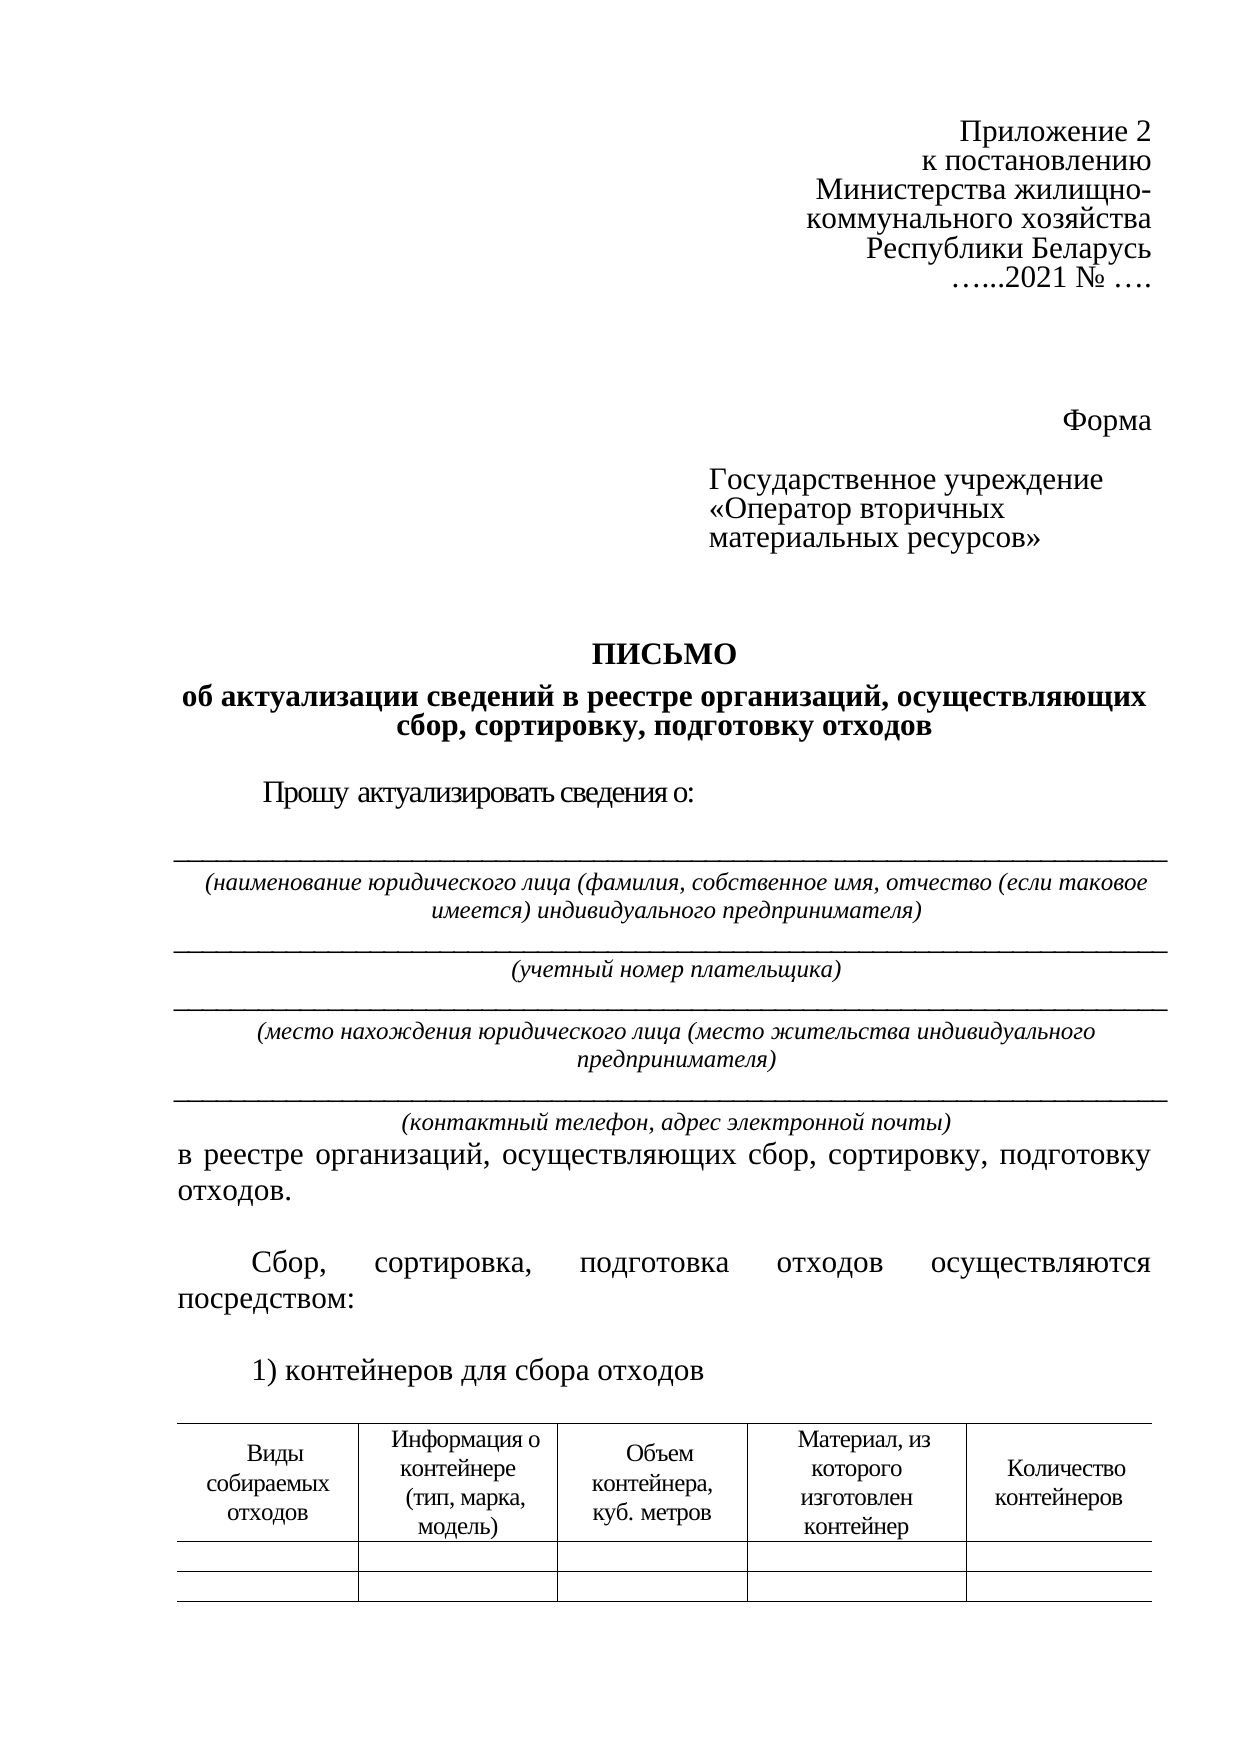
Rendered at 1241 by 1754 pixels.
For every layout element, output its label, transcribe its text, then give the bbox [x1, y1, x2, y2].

table_header Материал, из которого изготовлен контейнер [748, 1424, 966, 1541]
text Приложение 2 [177, 118, 1152, 147]
text ПИСЬМО [177, 641, 1152, 670]
text коммунального хозяйства [177, 206, 1152, 235]
table_cell [558, 1572, 747, 1601]
table_cell [748, 1542, 966, 1571]
table_header Информация о контейнере (тип, марка, модель) [359, 1424, 557, 1541]
table_cell [359, 1572, 557, 1601]
text …...2021 № …. [177, 264, 1152, 293]
table_cell [558, 1542, 747, 1571]
table_cell [967, 1542, 1152, 1571]
text Сбор, сортировка, подготовка отходов осуществляются посредством: [177, 1243, 1152, 1315]
text 1) контейнеров для сбора отходов [177, 1351, 1152, 1387]
table_header Прошу актуализировать сведения о: [177, 777, 1178, 833]
table_header Объем контейнера, куб. метров [558, 1424, 747, 1541]
table_cell [967, 1572, 1152, 1601]
text Государственное учреждение [709, 466, 1152, 495]
table_cell _______________________________________________________________________ (контактный телефон, адрес электронной почты) [177, 1073, 1178, 1135]
table_cell _______________________________________________________________________ (место нахождения юридического лица (место жительства индивидуального предпринимателя) [177, 983, 1178, 1073]
text в реестре организаций, осуществляющих сбор, сортировку, подготовку отходов. [177, 1135, 1152, 1207]
table_header Виды собираемых отходов [177, 1424, 358, 1541]
table_cell _______________________________________________________________________ (наименование юридического лица (фамилия, собственное имя, отчество (если таковое имеется) индивидуального предпринимателя) [177, 833, 1178, 924]
table_cell _______________________________________________________________________ (учетный номер плательщика) [177, 924, 1178, 982]
text к постановлению [177, 147, 1152, 176]
table_cell [177, 1542, 358, 1571]
text об актуализации сведений в реестре организаций, осуществляющих сбор, сортировку, подготовку отходов [177, 683, 1152, 741]
text Республики Беларусь [177, 235, 1152, 264]
table_cell [359, 1542, 557, 1571]
text Форма [177, 401, 1152, 437]
table_cell [748, 1572, 966, 1601]
text Министерства жилищно- [177, 176, 1152, 206]
table_cell [177, 1572, 358, 1601]
table_header Количество контейнеров [967, 1424, 1152, 1541]
text «Оператор вторичных материальных ресурсов» [709, 495, 1152, 553]
